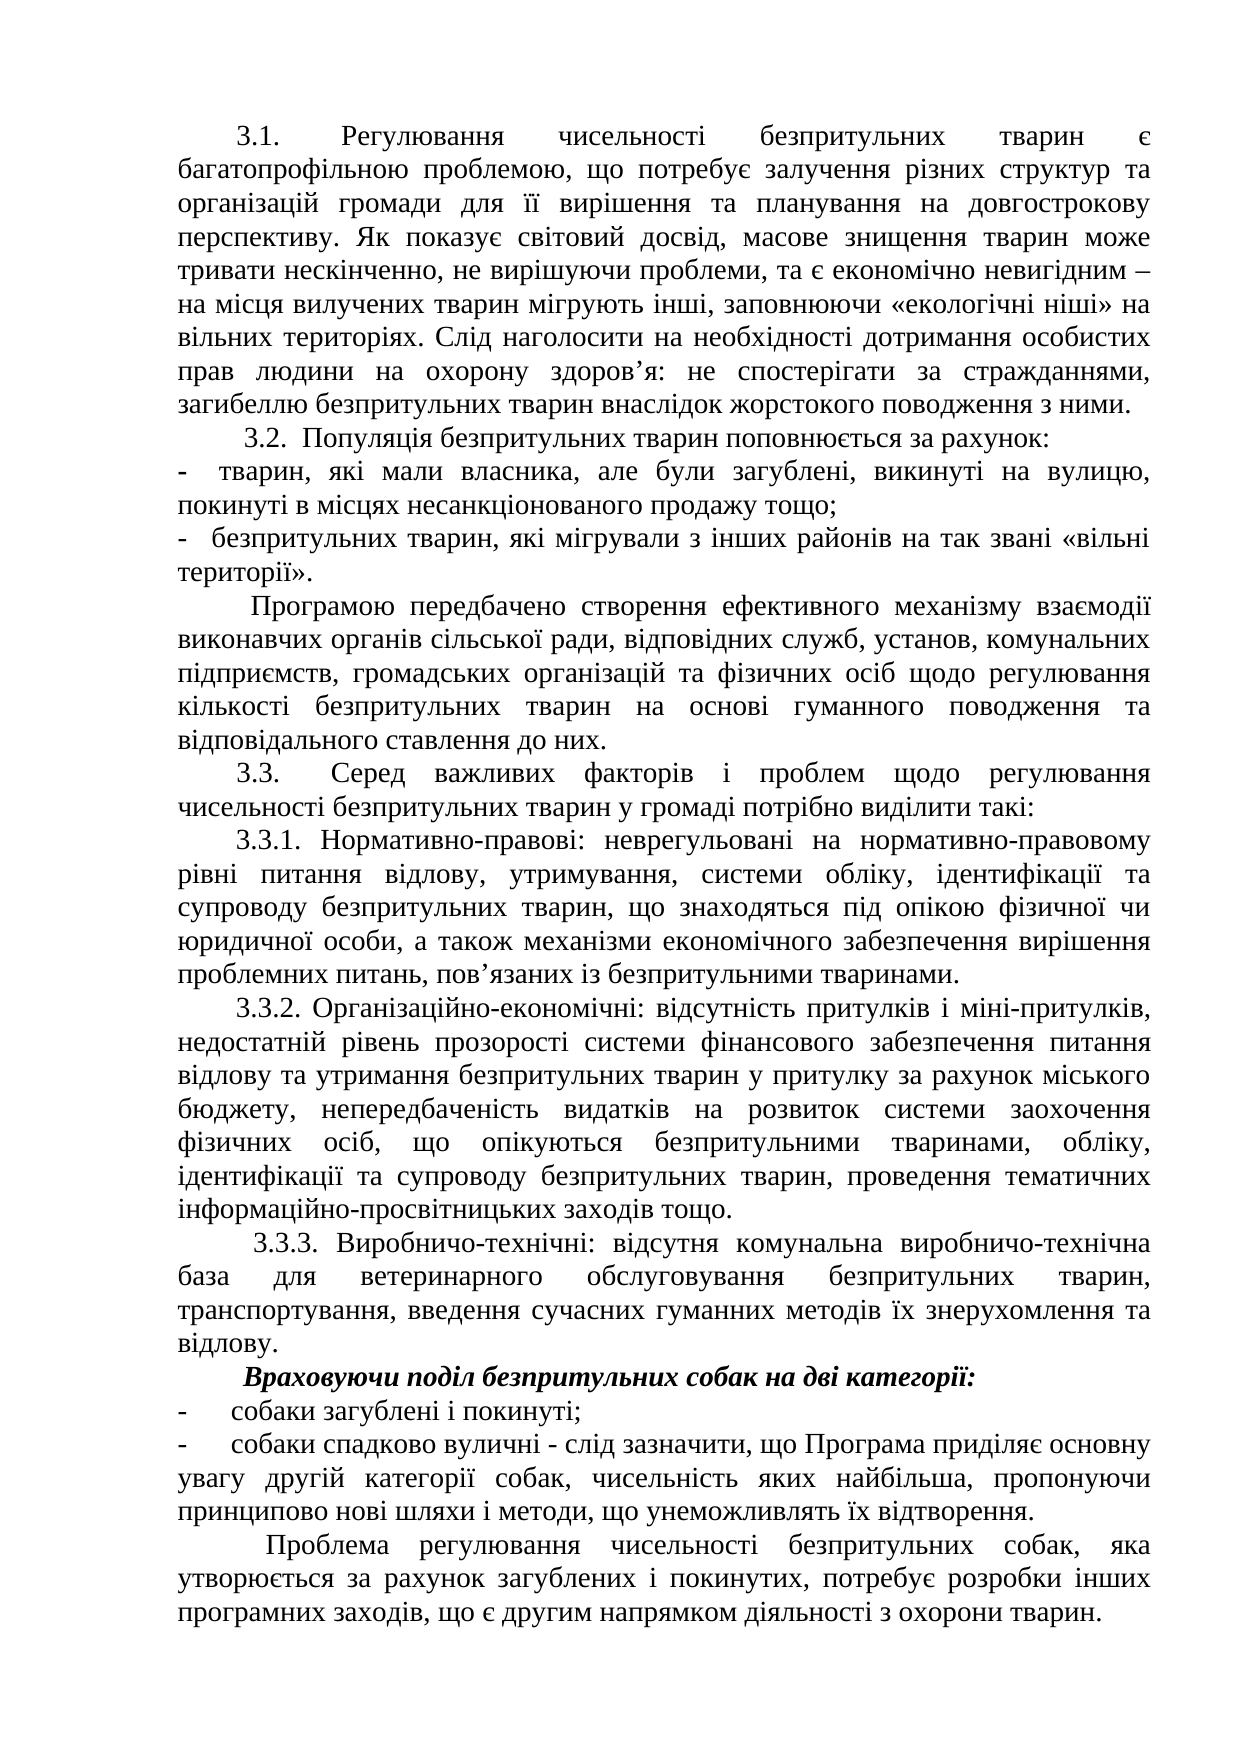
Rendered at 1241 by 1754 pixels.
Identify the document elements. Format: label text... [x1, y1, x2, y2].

text Проблема регулювання чисельності безпритульних собак, яка утворюється за рахунок загублених і покинутих, потребує розробки інших програмних заходів, що є другим напрямком діяльності з охорони тварин. [177, 1527, 1152, 1627]
text - безпритульних тварин, які мігрували з інших районів на так звані «вільні території». [177, 521, 1152, 588]
text 3.3.3. Виробничо-технічні: відсутня комунальна виробничо-технічна база для ветеринарного обслуговування безпритульних тварин, транспортування, введення сучасних гуманних методів їх знерухомлення та відлову. [177, 1225, 1152, 1359]
text Враховуючи поділ безпритульних собак на дві категорії: [177, 1359, 1152, 1393]
text - тварин, які мали власника, але були загублені, викинуті на вулицю, покинуті в місцях несанкціонованого продажу тощо; [177, 453, 1152, 521]
text 3.3.1. Нормативно-правові: неврегульовані на нормативно-правовому рівні питання відлову, утримування, системи обліку, ідентифікації та супроводу безпритульних тварин, що знаходяться під опікою фізичної чи юридичної особи, а також механізми економічного забезпечення вирішення проблемних питань, пов’язаних із безпритульними тваринами. [177, 822, 1152, 990]
text 3.3. Серед важливих факторів і проблем щодо регулювання чисельності безпритульних тварин у громаді потрібно виділити такі: [177, 755, 1152, 822]
text 3.3.2. Організаційно-економічні: відсутність притулків і міні-притулків, недостатній рівень прозорості системи фінансового забезпечення питання відлову та утримання безпритульних тварин у притулку за рахунок міського бюджету, непередбаченість видатків на розвиток системи заохочення фізичних осіб, що опікуються безпритульними тваринами, обліку, ідентифікації та супроводу безпритульних тварин, проведення тематичних інформаційно-просвітницьких заходів тощо. [177, 990, 1152, 1225]
text 3.2. Популяція безпритульних тварин поповнюється за рахунок: [177, 420, 1152, 453]
text - собаки загублені і покинуті; [177, 1393, 1152, 1426]
text Програмою передбачено створення ефективного механізму взаємодії виконавчих органів сільської ради, відповідних служб, установ, комунальних підприємств, громадських організацій та фізичних осіб щодо регулювання кількості безпритульних тварин на основі гуманного поводження та відповідального ставлення до них. [177, 588, 1152, 755]
text 3.1. Регулювання чисельності безпритульних тварин є багатопрофільною проблемою, що потребує залучення різних структур та організацій громади для її вирішення та планування на довгострокову перспективу. Як показує світовий досвід, масове знищення тварин може тривати нескінченно, не вирішуючи проблеми, та є економічно невигідним – на місця вилучених тварин мігрують інші, заповнюючи «екологічні ніші» на вільних територіях. Слід наголосити на необхідності дотримання особистих прав людини на охорону здоров’я: не спостерігати за стражданнями, загибеллю безпритульних тварин внаслідок жорстокого поводження з ними. [177, 118, 1152, 420]
text - собаки спадково вуличні - слід зазначити, що Програма приділяє основну увагу другій категорії собак, чисельність яких найбільша, пропонуючи принципово нові шляхи і методи, що унеможливлять їх відтворення. [177, 1426, 1152, 1527]
